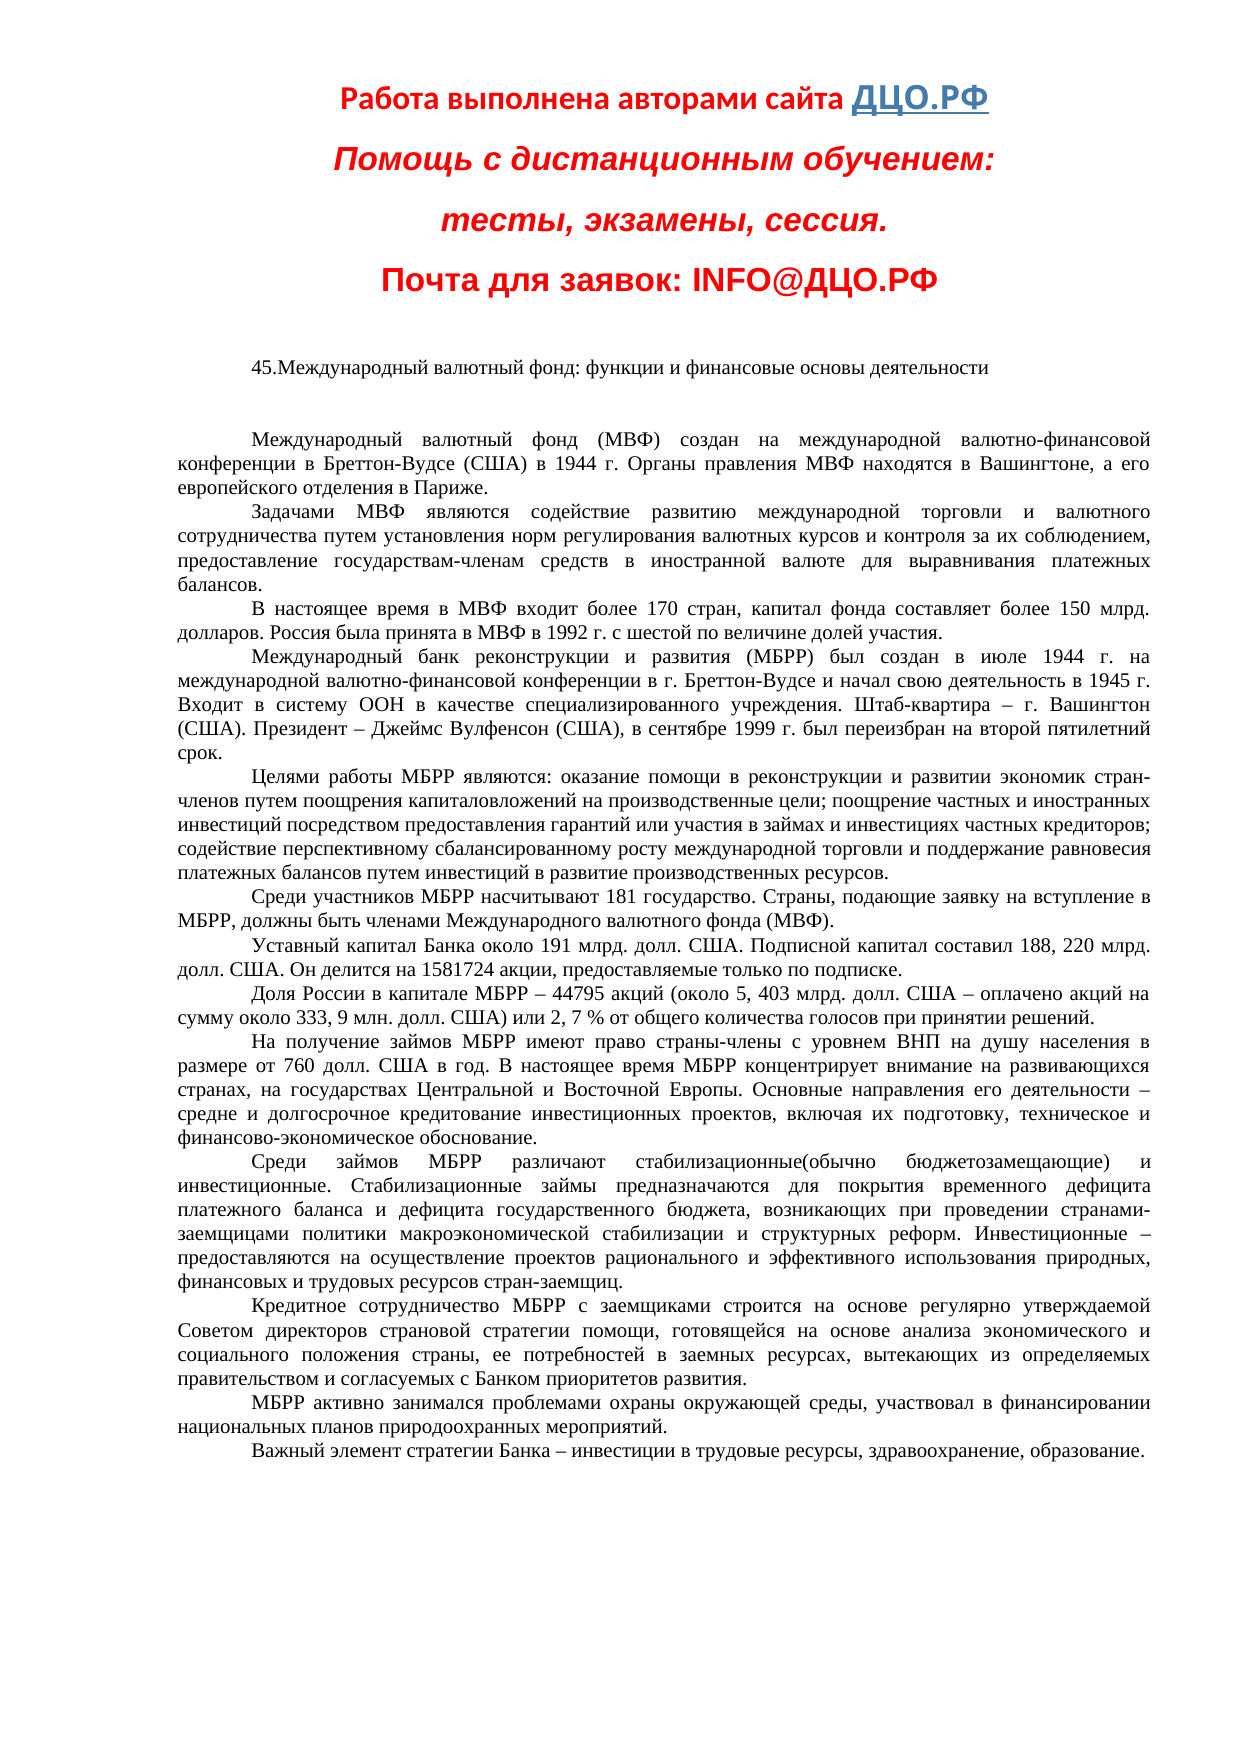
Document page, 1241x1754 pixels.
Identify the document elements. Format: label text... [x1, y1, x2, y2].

text Целями работы МБРР являются: оказание помощи в реконструкции и развитии экономик стран-членов путем поощрения капиталовложений на производственные цели; поощрение частных и иностранных инвестиций посредством предоставления гарантий или участия в займах и инвестициях частных кредиторов; содействие перспективному сбалансированному росту международной торговли и поддержание равновесия платежных балансов путем инвестиций в развитие производственных ресурсов. [177, 764, 1152, 884]
text В настоящее время в МВФ входит более 170 стран, капитал фонда составляет более 150 млрд. долларов. Россия была принята в МВФ в 1992 г. с шестой по величине долей участия. [177, 596, 1152, 644]
text 45.Международный валютный фонд: функции и финансовые основы деятельности [177, 355, 1152, 379]
text На получение займов МБРР имеют право страны-члены с уровнем ВНП на душу населения в размере от 760 долл. США в год. В настоящее время МБРР концентрирует внимание на развивающихся странах, на государствах Центральной и Восточной Европы. Основные направления его деятельности – средне и долгосрочное кредитование инвестиционных проектов, включая их подготовку, техническое и финансово-экономическое обоснование. [177, 1029, 1152, 1149]
text Важный элемент стратегии Банка – инвестиции в трудовые ресурсы, здравоохранение, образование. [177, 1438, 1152, 1462]
text Среди займов МБРР различают стабилизационные(обычно бюджетозамещающие) и инвестиционные. Стабилизационные займы предназначаются для покрытия временного дефицита платежного баланса и дефицита государственного бюджета, возникающих при проведении странами-заемщицами политики макроэкономической стабилизации и структурных реформ. Инвестиционные – предоставляются на осуществление проектов рационального и эффективного использования природных, финансовых и трудовых ресурсов стран-заемщиц. [177, 1149, 1152, 1293]
text Международный валютный фонд (МВФ) создан на международной валютно-финансовой конференции в Бреттон-Вудсе (США) в 1944 г. Органы правления МВФ находятся в Вашингтоне, а его европейского отделения в Париже. [177, 427, 1152, 499]
text Среди участников МБРР насчитывают 181 государство. Страны, подающие заявку на вступление в МБРР, должны быть членами Международного валютного фонда (МВФ). [177, 884, 1152, 932]
text Уставный капитал Банка около 191 млрд. долл. США. Подписной капитал составил 188, 220 млрд. долл. США. Он делится на 1581724 акции, предоставляемые только по подписке. [177, 932, 1152, 981]
text Международный банк реконструкции и развития (МБРР) был создан в июле 1944 г. на международной валютно-финансовой конференции в г. Бреттон-Вудсе и начал свою деятельность в 1945 г. Входит в систему ООН в качестве специализированного учреждения. Штаб-квартира – г. Вашингтон (США). Президент – Джеймс Вулфенсон (США), в сентябре 1999 г. был переизбран на второй пятилетний срок. [177, 644, 1152, 764]
text МБРР активно занимался проблемами охраны окружающей среды, участвовал в финансировании национальных планов природоохранных мероприятий. [177, 1390, 1152, 1438]
text Доля России в капитале МБРР – 44795 акций (около 5, 403 млрд. долл. США – оплачено акций на сумму около 333, 9 млн. долл. США) или 2, 7 % от общего количества голосов при принятии решений. [177, 981, 1152, 1029]
text Кредитное сотрудничество МБРР с заемщиками строится на основе регулярно утверждаемой Советом директоров страновой стратегии помощи, готовящейся на основе анализа экономического и социального положения страны, ее потребностей в заемных ресурсах, вытекающих из определяемых правительством и согласуемых с Банком приоритетов развития. [177, 1293, 1152, 1390]
text Задачами МВФ являются содействие развитию международной торговли и валютного сотрудничества путем установления норм регулирования валютных курсов и контроля за их соблюдением, предоставление государствам-членам средств в иностранной валюте для выравнивания платежных балансов. [177, 499, 1152, 596]
